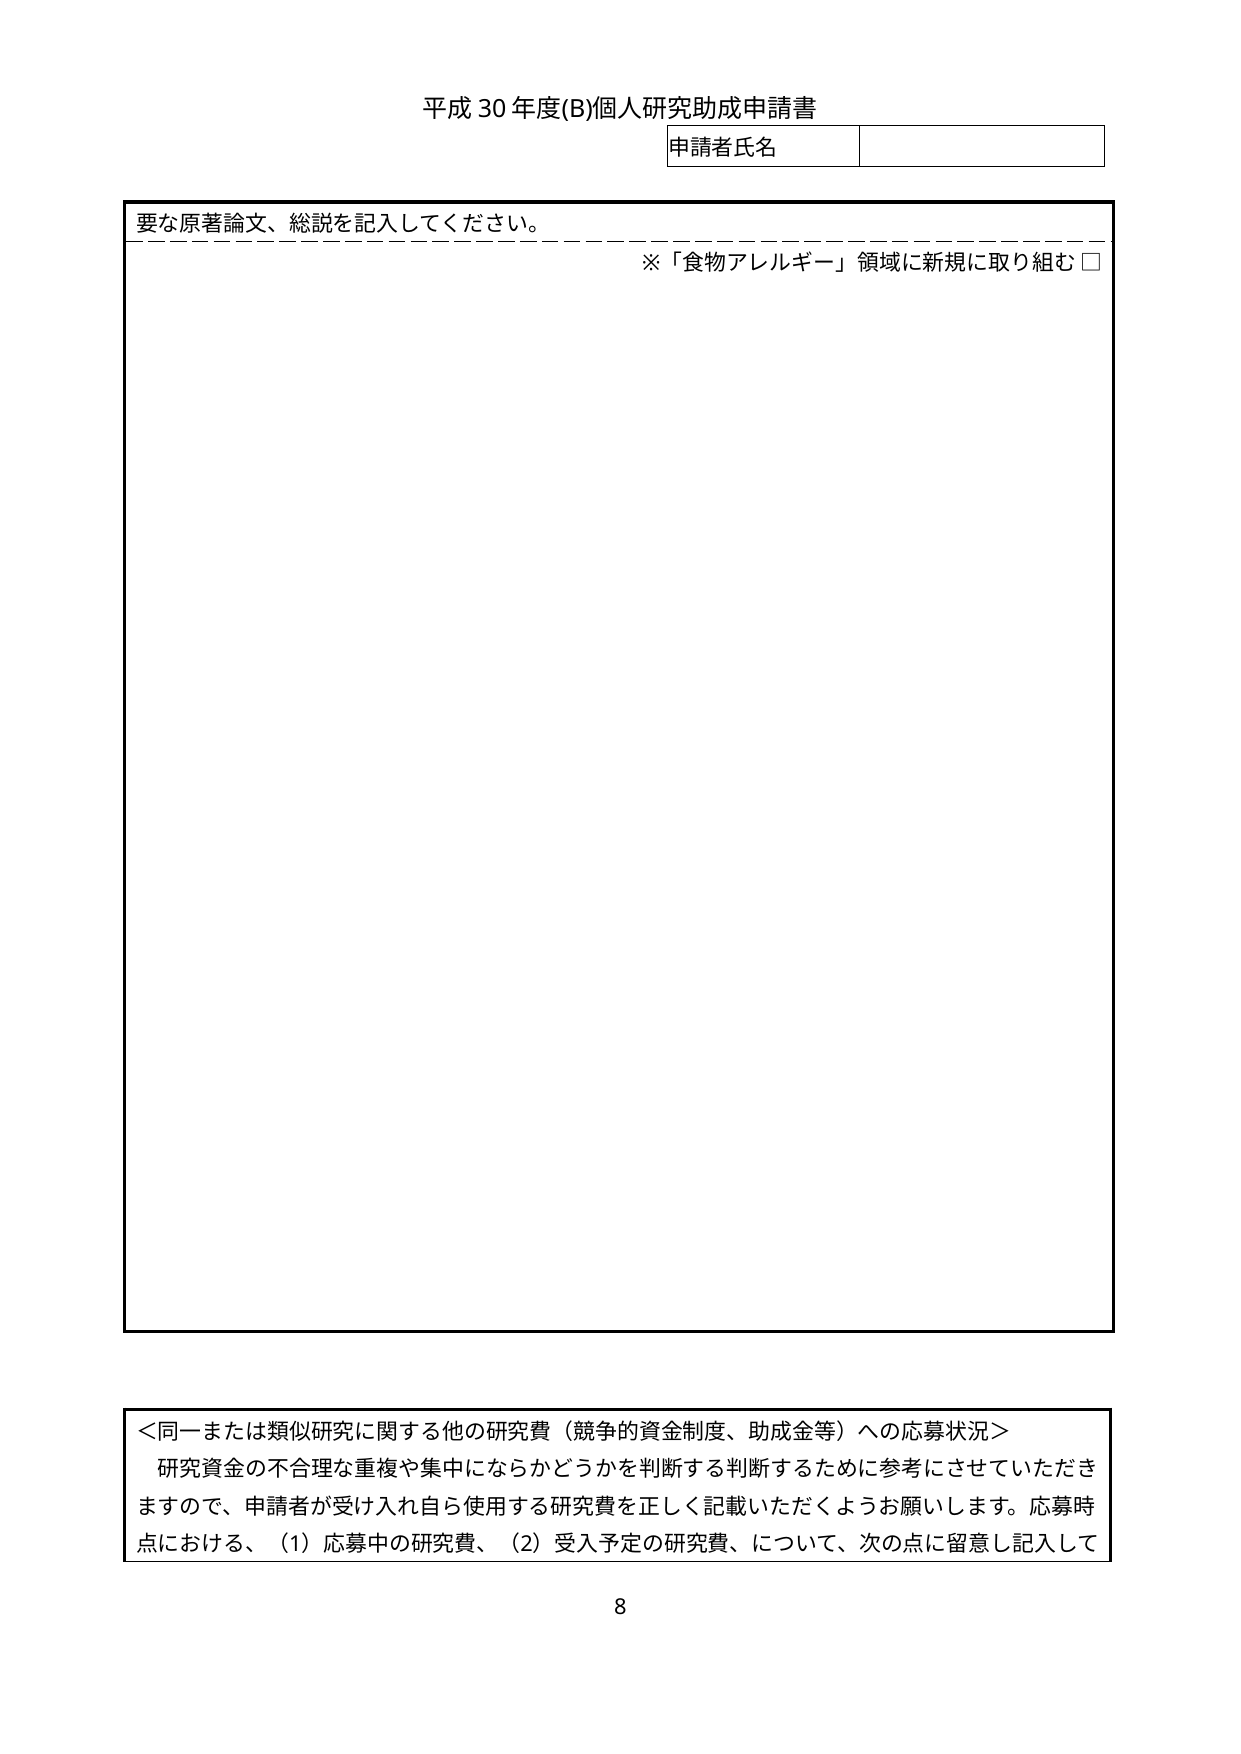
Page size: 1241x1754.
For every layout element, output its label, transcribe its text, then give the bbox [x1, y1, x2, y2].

table_cell ※「食物アレルギー」領域に新規に取り組む □ [126, 241, 1112, 1329]
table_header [126, 204, 1112, 241]
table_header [126, 1411, 1109, 1561]
